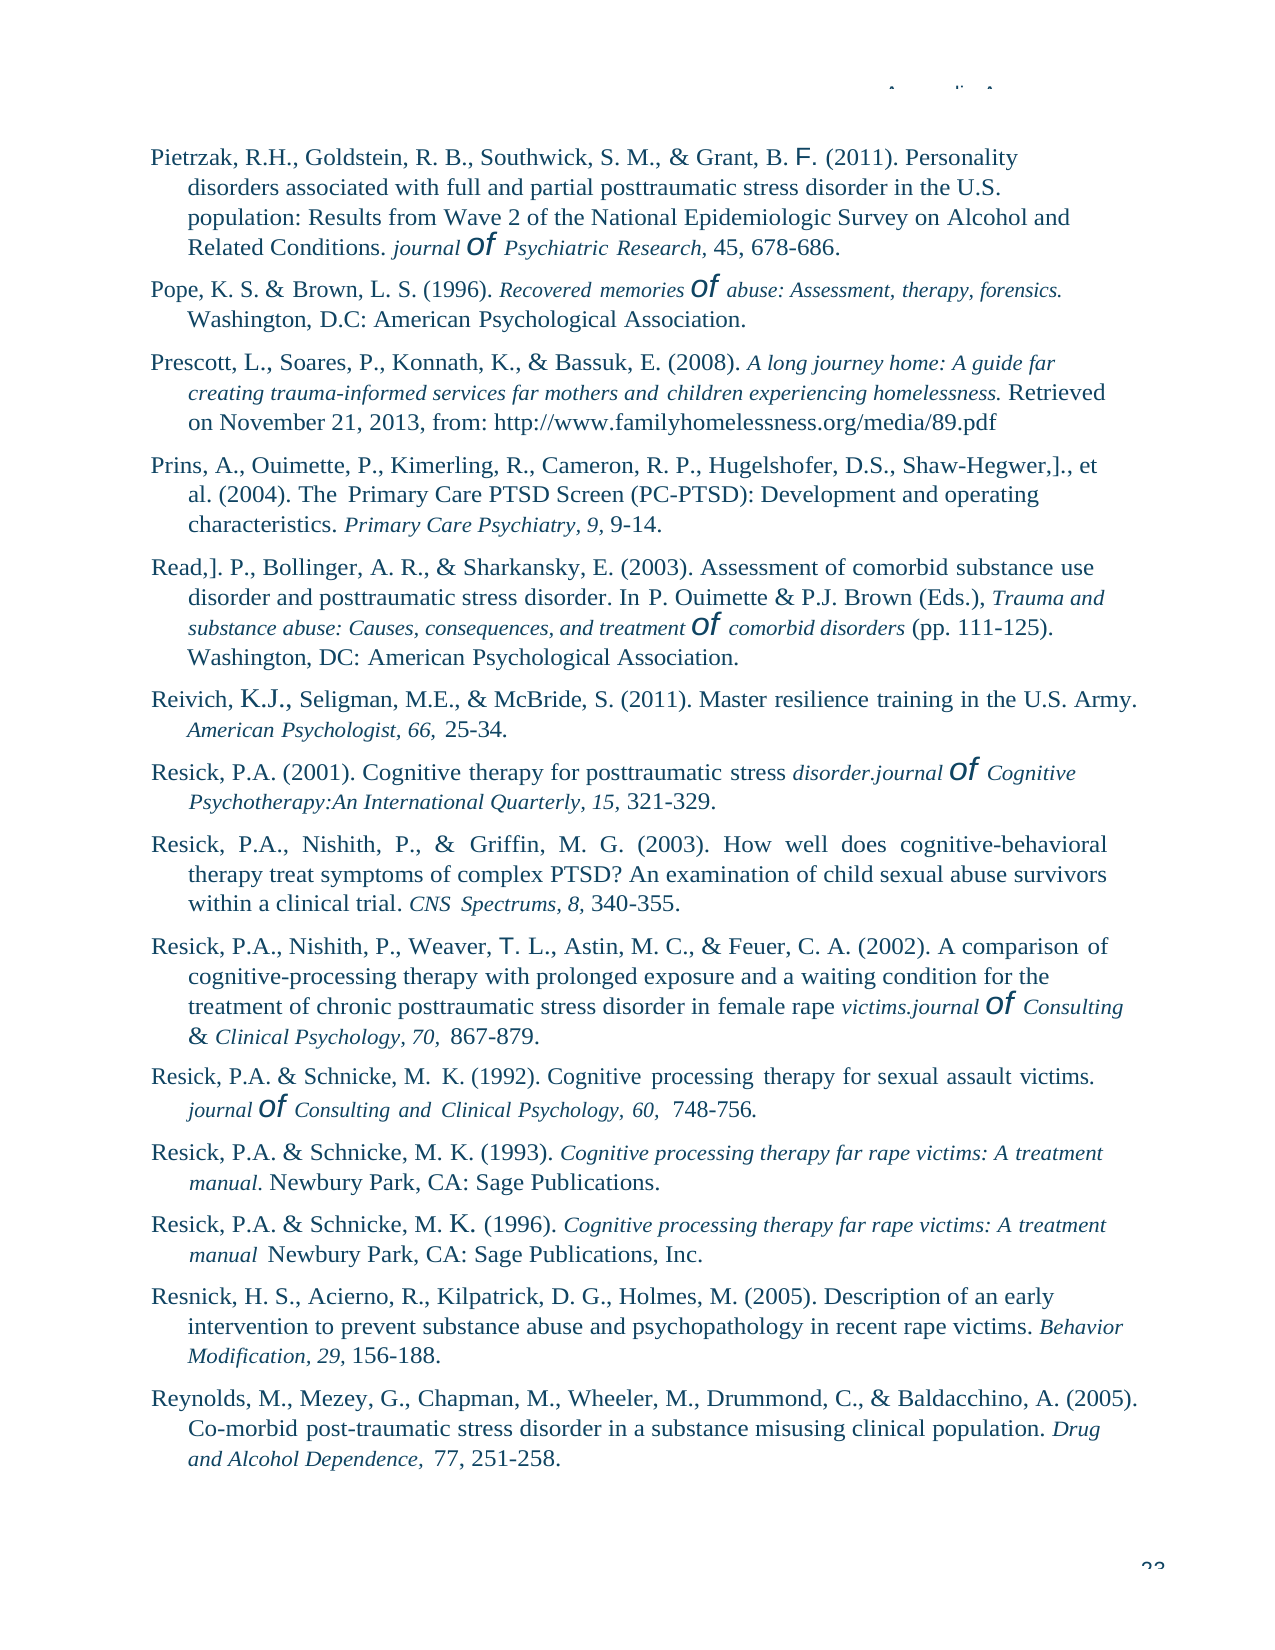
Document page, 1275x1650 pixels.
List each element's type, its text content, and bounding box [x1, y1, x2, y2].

text Resnick, H. S., Acierno, R., Kilpatrick, D. G., Holmes, M. (2005). Description of an early intervention to prevent substance abuse and psychopathology in recent rape victims. Behavior Modification, 29, 156-188. [151, 1282, 1126, 1369]
text Prins, A., Ouimette, P., Kimerling, R., Cameron, R. P., Hugelshofer, D.S., Shaw-Hegwer,]., et al. (2004). The Primary Care PTSD Screen (PC-PTSD): Development and operating characteristics. Primary Care Psychiatry, 9, 9-14. [150, 451, 1126, 538]
text Pope, K. S. & Brown, L. S. (1996). Recovered memories of abuse: Assessment, therapy, forensics. [150, 268, 1227, 305]
text Washington, DC: American Psychological Association. [187, 643, 1227, 670]
text Washington, D.C: American Psychological Association. [187, 306, 1227, 333]
text Resick, P.A., Nishith, P., & Griffin, M. G. (2003). How well does cognitive-behavioral therapy treat symptoms of complex PTSD? An examination of child sexual abuse survivors within a clinical trial. CNS Spectrums, 8, 340-355. [151, 829, 1107, 917]
text Co-morbid post-traumatic stress disorder in a substance misusing clinical population. Drug and Alcohol Dependence, 77, 251-258. [188, 1414, 1110, 1471]
text Pietrzak, R.H., Goldstein, R. B., Southwick, S. M., & Grant, B. F. (2011). Personality disorders associated with full and partial posttraumatic stress disorder in the U.S. population: Results from Wave 2 of the National Epidemiologic Survey on Alcohol and Related Conditions. journal of Psychiatric Research, 45, 678-686. [150, 141, 1110, 261]
text Reivich, K.J., Seligman, M.E., & McBride, S. (2011). Master resilience training in the U.S. Army. [151, 682, 1227, 713]
text Read,]. P., Bollinger, A. R., & Sharkansky, E. (2003). Assessment of comorbid substance use disorder and posttraumatic stress disorder. In P. Ouimette & P.J. Brown (Eds.), Trauma and substance abuse: Causes, consequences, and treatment of comorbid disorders (pp. 111-125). [151, 551, 1110, 641]
text American Psychologist, 66, 25-34. [187, 715, 1227, 743]
text Resick, P.A. & Schnicke, M. K. (1992). Cognitive processing therapy for sexual assault victims. [151, 1064, 1227, 1090]
text Resick, P.A. & Schnicke, M. K. (1996). Cognitive processing therapy far rape victims: A treatment manual Newbury Park, CA: Sage Publications, Inc. [151, 1207, 1110, 1267]
text journal of Consulting and Clinical Psychology, 60, 748-756. [188, 1090, 1227, 1124]
text Resick, P.A. & Schnicke, M. K. (1993). Cognitive processing therapy far rape victims: A treatment manual. Newbury Park, CA: Sage Publications. [151, 1137, 1110, 1195]
text Reynolds, M., Mezey, G., Chapman, M., Wheeler, M., Drummond, C., & Baldacchino, A. (2005). [151, 1383, 1227, 1412]
text Resick, P.A. (2001). Cognitive therapy for posttraumatic stress disorder.journal of Cognitive Psychotherapy:An International Quarterly, 15, 321-329. [151, 750, 1227, 815]
text Resick, P.A., Nishith, P., Weaver, T. L., Astin, M. C., & Feuer, C. A. (2002). A comparison of cognitive-processing therapy with prolonged exposure and a waiting condition for the treatment of chronic posttraumatic stress disorder in female rape victims.journal of Consulting & Clinical Psychology, 70, 867-879. [151, 931, 1126, 1051]
text Prescott, L., Soares, P., Konnath, K., & Bassuk, E. (2008). A long journey home: A guide far creating trauma-informed services far mothers and children experiencing homelessness. Retrieved on November 21, 2013, from: http://www.familyhomelessness.org/media/89.pdf [150, 347, 1119, 435]
